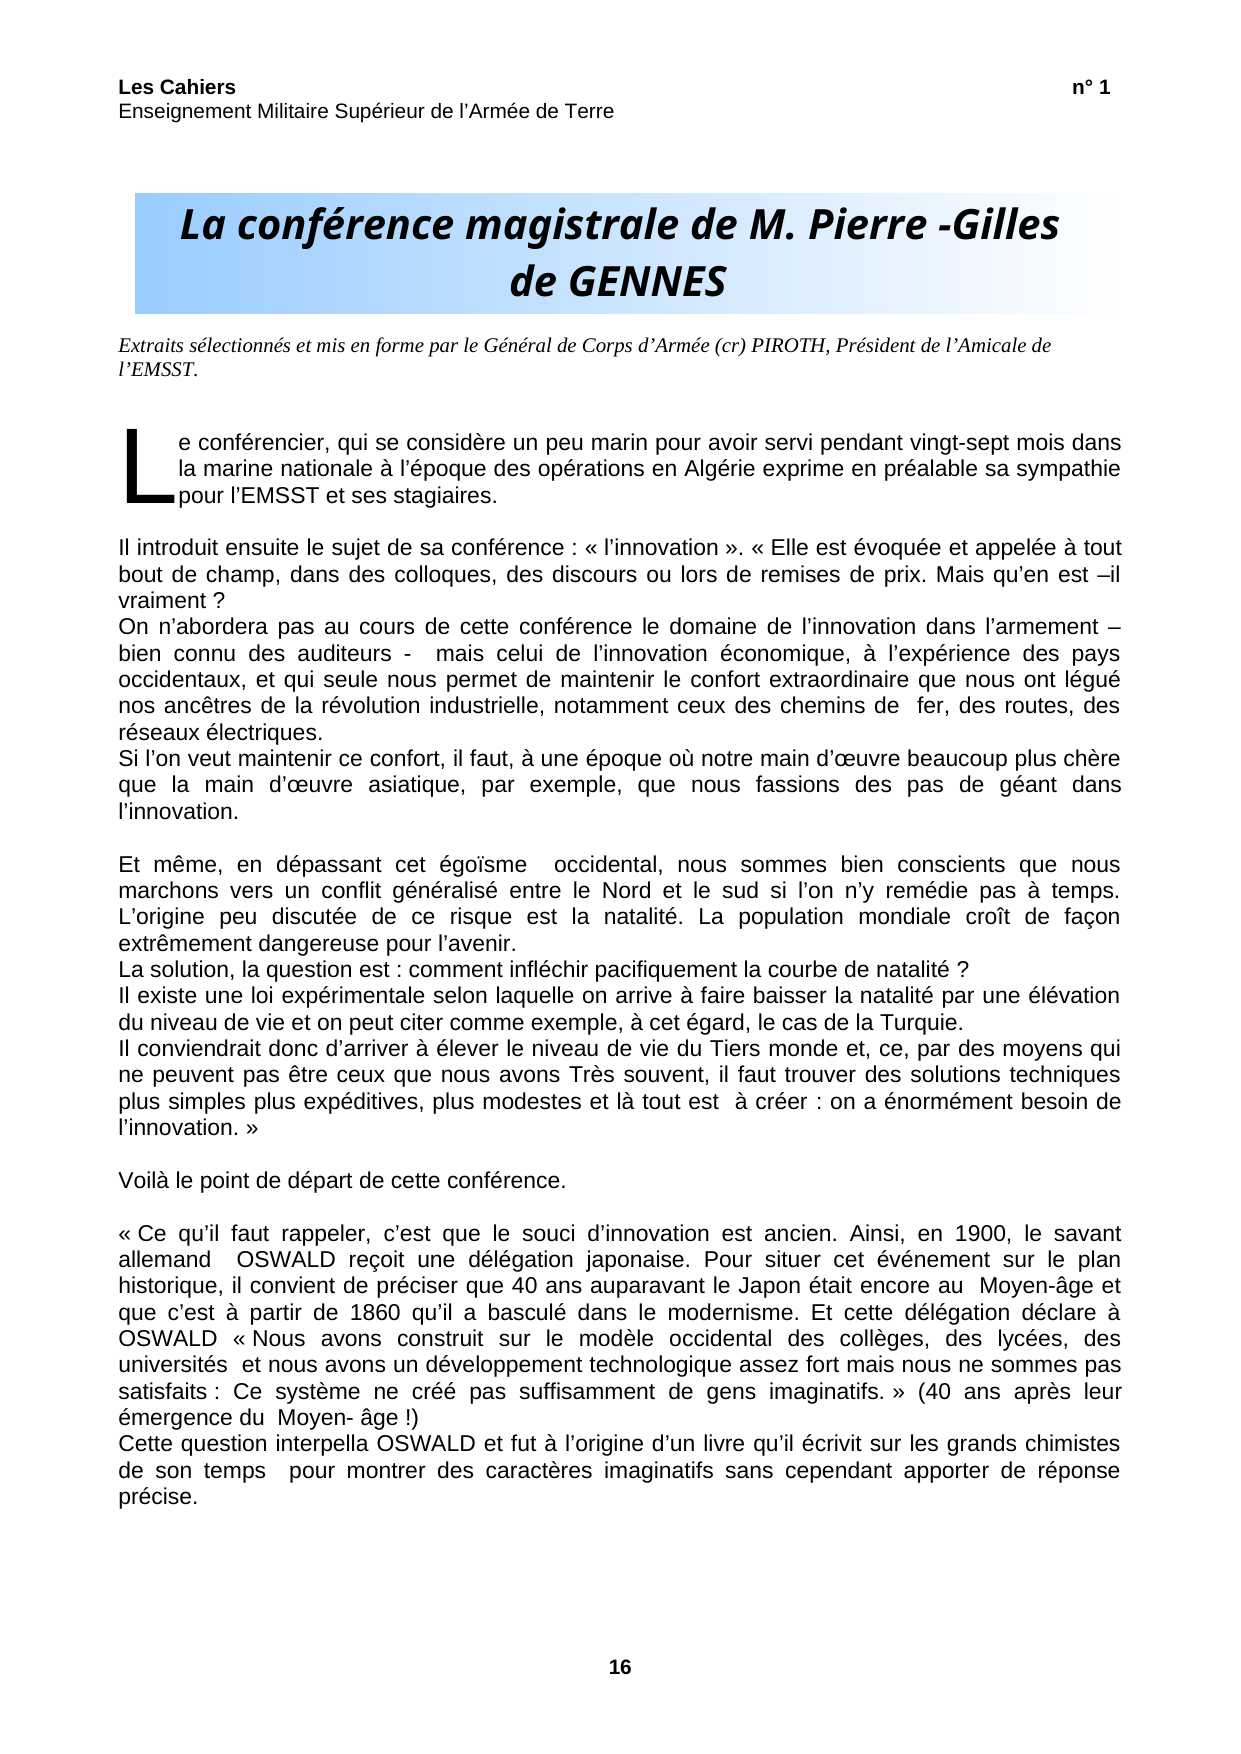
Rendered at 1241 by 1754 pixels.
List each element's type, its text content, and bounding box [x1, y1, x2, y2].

text Si l’on veut maintenir ce confort, il faut, à une époque où notre main d’œuvre beaucoup plus chère que la main d’œuvre asiatique, par exemple, que nous fassions des pas de géant dans l’innovation. [118, 745, 1122, 824]
text Extraits sélectionnés et mis en forme par le Général de Corps d’Armée (cr) PIROTH, Président de l’Amicale de l’EMSST. [118, 333, 1122, 381]
text Il conviendrait donc d’arriver à élever le niveau de vie du Tiers monde et, ce, par des moyens qui ne peuvent pas être ceux que nous avons Très souvent, il faut trouver des solutions techniques plus simples plus expéditives, plus modestes et là tout est à créer : on a énormément besoin de l’innovation. » [118, 1035, 1122, 1140]
text « Ce qu’il faut rappeler, c’est que le souci d’innovation est ancien. Ainsi, en 1900, le savant allemand OSWALD reçoit une délégation japonaise. Pour situer cet événement sur le plan historique, il convient de préciser que 40 ans auparavant le Japon était encore au Moyen-âge et que c’est à partir de 1860 qu’il a basculé dans le modernisme. Et cette délégation déclare à OSWALD « Nous avons construit sur le modèle occidental des collèges, des lycées, des universités et nous avons un développement technologique assez fort mais nous ne sommes pas satisfaits : Ce système ne créé pas suffisamment de gens imaginatifs. » (40 ans après leur émergence du Moyen- âge !) [118, 1219, 1122, 1430]
text Voilà le point de départ de cette conférence. [118, 1167, 1122, 1193]
text La solution, la question est : comment infléchir pacifiquement la courbe de natalité ? [118, 956, 1122, 982]
subtitle La conférence magistrale de M. Pierre -Gilles [118, 195, 1122, 252]
text Il existe une loi expérimentale selon laquelle on arrive à faire baisser la natalité par une élévation du niveau de vie et on peut citer comme exemple, à cet égard, le cas de la Turquie. [118, 982, 1122, 1035]
subtitle de GENNES [118, 252, 1122, 308]
text Cette question interpella OSWALD et fut à l’origine d’un livre qu’il écrivit sur les grands chimistes de son temps pour montrer des caractères imaginatifs sans cependant apporter de réponse précise. [118, 1430, 1122, 1509]
text e conférencier, qui se considère un peu marin pour avoir servi pendant vingt-sept mois dans la marine nationale à l’époque des opérations en Algérie exprime en préalable sa sympathie pour l’EMSST et ses stagiaires. [118, 429, 1122, 508]
text Il introduit ensuite le sujet de sa conférence : « l’innovation ». « Elle est évoquée et appelée à tout bout de champ, dans des colloques, des discours ou lors de remises de prix. Mais qu’en est –il vraiment ? [118, 534, 1122, 613]
text On n’abordera pas au cours de cette conférence le domaine de l’innovation dans l’armement – bien connu des auditeurs - mais celui de l’innovation économique, à l’expérience des pays occidentaux, et qui seule nous permet de maintenir le confort extraordinaire que nous ont légué nos ancêtres de la révolution industrielle, notamment ceux des chemins de fer, des routes, des réseaux électriques. [118, 613, 1122, 745]
text Et même, en dépassant cet égoïsme occidental, nous sommes bien conscients que nous marchons vers un conflit généralisé entre le Nord et le sud si l’on n’y remédie pas à temps. L’origine peu discutée de ce risque est la natalité. La population mondiale croît de façon extrêmement dangereuse pour l’avenir. [118, 851, 1122, 956]
